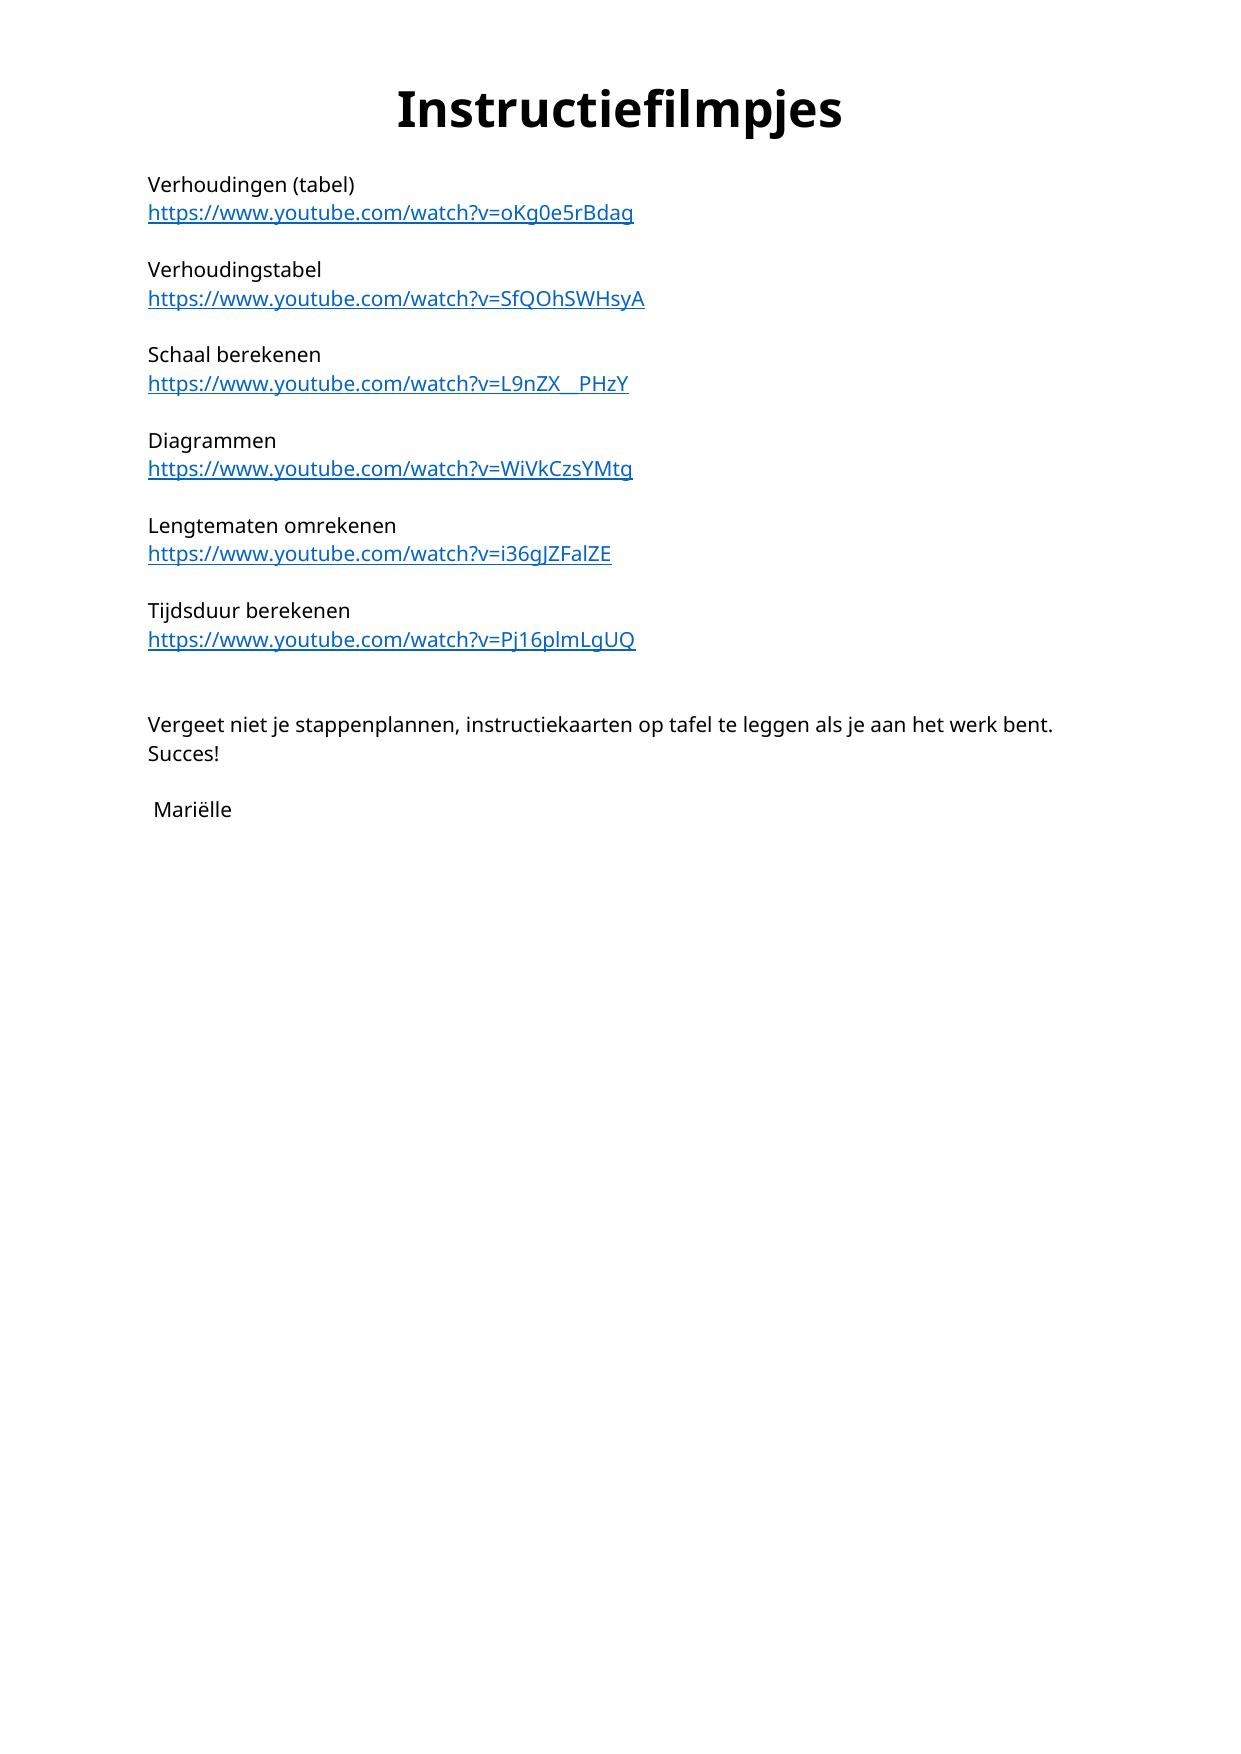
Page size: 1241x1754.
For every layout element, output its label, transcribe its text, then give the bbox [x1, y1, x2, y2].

text Verhoudingen (tabel) [148, 170, 1093, 198]
text https://www.youtube.com/watch?v=i36gJZFalZE [148, 539, 1093, 568]
text https://www.youtube.com/watch?v=L9nZX__PHzY [148, 369, 1093, 397]
text https://www.youtube.com/watch?v=WiVkCzsYMtg [148, 454, 1093, 483]
text Mariëlle [148, 796, 1093, 824]
text Vergeet niet je stappenplannen, instructiekaarten op tafel te leggen als je aan het werk bent. [148, 710, 1093, 739]
text Lengtematen omrekenen [148, 511, 1093, 539]
text Verhoudingstabel [148, 255, 1093, 284]
text https://www.youtube.com/watch?v=oKg0e5rBdag [148, 198, 1093, 227]
text https://www.youtube.com/watch?v=Pj16plmLgUQ [148, 625, 1093, 653]
text Diagrammen [148, 426, 1093, 454]
text Schaal berekenen [148, 341, 1093, 369]
text Tijdsduur berekenen [148, 596, 1093, 625]
text https://www.youtube.com/watch?v=SfQOhSWHsyA [148, 284, 1093, 312]
text Succes! [148, 739, 1093, 767]
